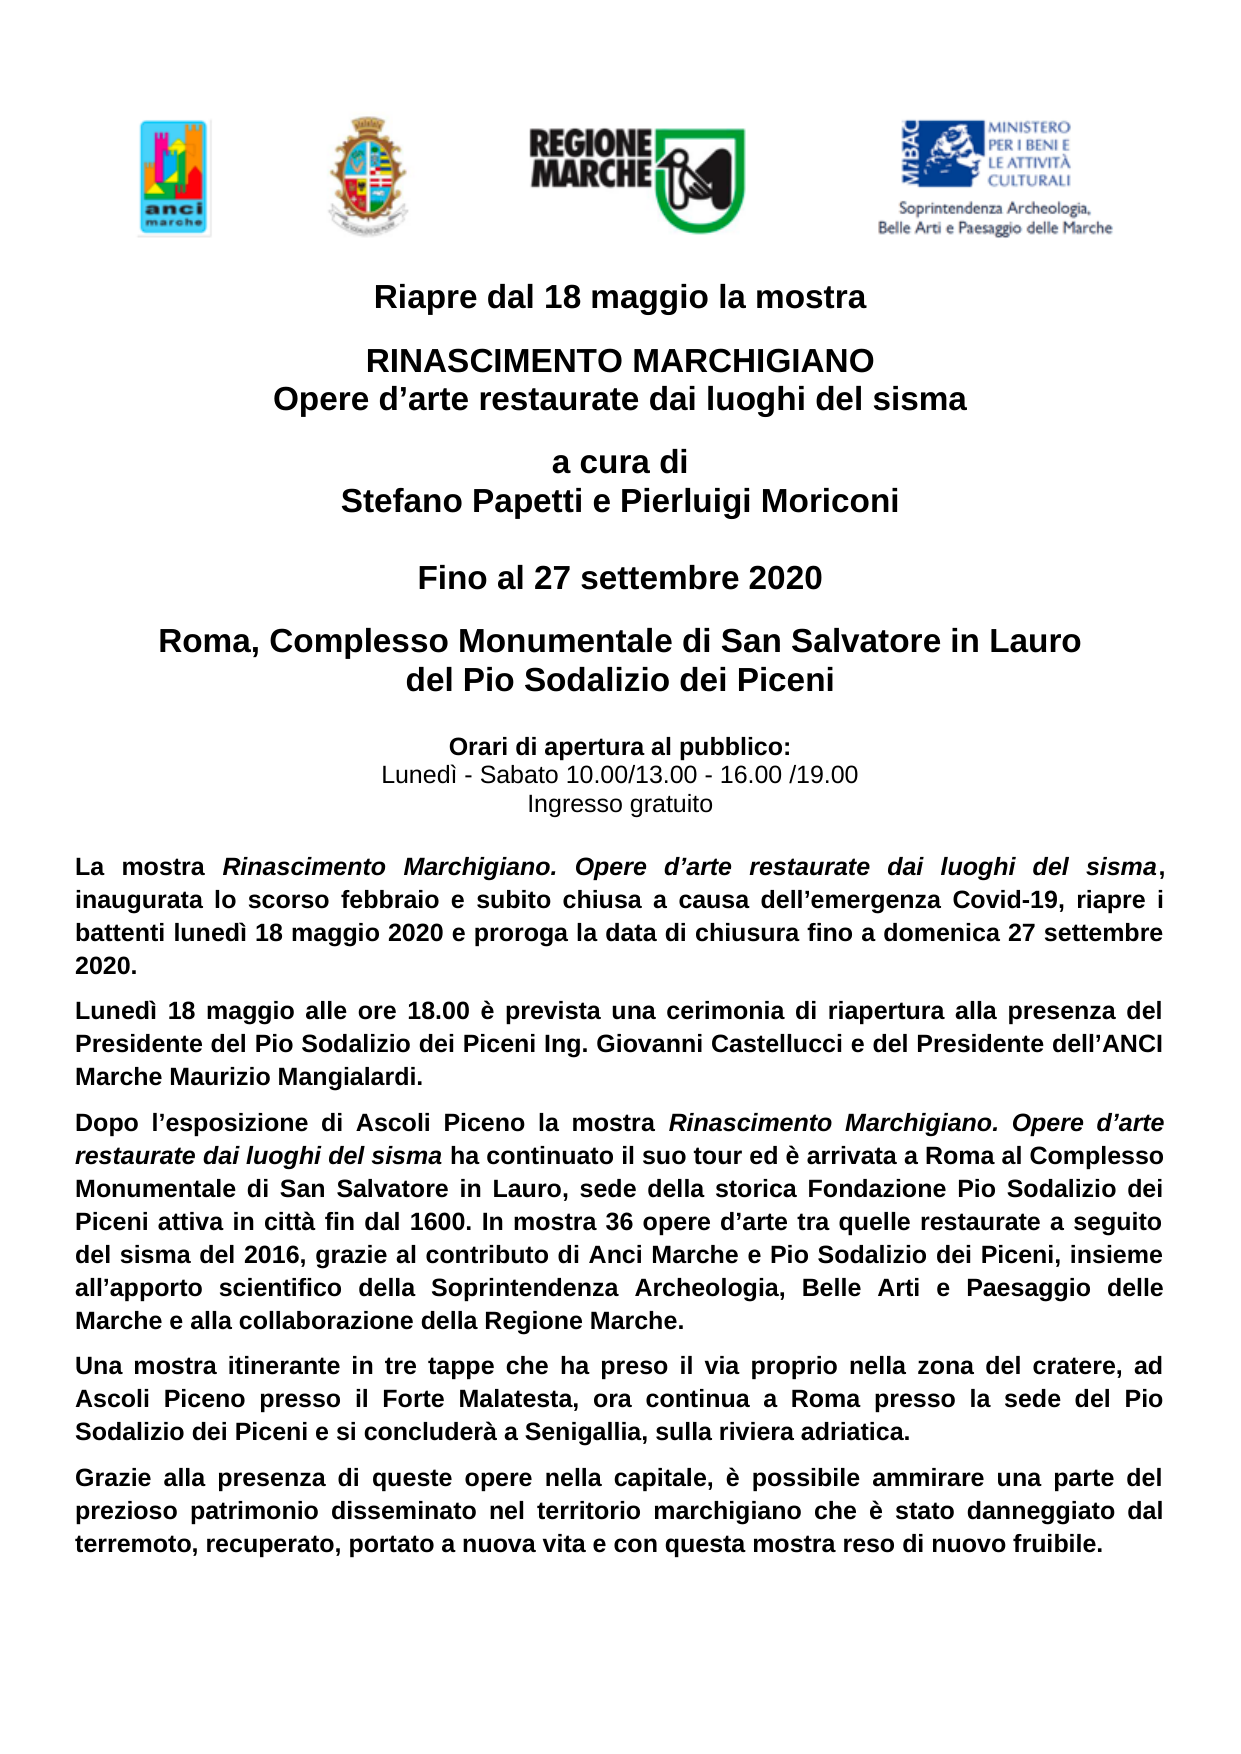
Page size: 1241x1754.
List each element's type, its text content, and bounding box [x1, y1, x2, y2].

text Lunedì - Sabato 10.00/13.00 - 16.00 /19.00 [75, 761, 1165, 789]
text Stefano Papetti e Pierluigi Moriconi [75, 481, 1165, 519]
text La mostra Rinascimento Marchigiano. Opere d’arte restaurate dai luoghi del sisma, inaugurata lo scorso febbraio e subito chiusa a causa dell’emergenza Covid-19, riapre i battenti lunedì 18 maggio 2020 e proroga la data di chiusura fino a domenica 27 settembre 2020. [75, 852, 1165, 979]
text Una mostra itinerante in tre tappe che ha preso il via proprio nella zona del cratere, ad Ascoli Piceno presso il Forte Malatesta, ora continua a Roma presso la sede del Pio Sodalizio dei Piceni e si concluderà a Senigallia, sulla riviera adriatica. [75, 1351, 1165, 1446]
picture [318, 109, 421, 244]
text a cura di [75, 443, 1165, 481]
text Lunedì 18 maggio alle ore 18.00 è prevista una cerimonia di riapertura alla presenza del Presidente del Pio Sodalizio dei Piceni Ing. Giovanni Castellucci e del Presidente dell’ANCI Marche Maurizio Mangialardi. [75, 996, 1165, 1091]
text Orari di apertura al pubblico: [75, 732, 1165, 761]
text Dopo l’esposizione di Ascoli Piceno la mostra Rinascimento Marchigiano. Opere d’arte restaurate dai luoghi del sisma ha continuato il suo tour ed è arrivata a Roma al Complesso Monumentale di San Salvatore in Lauro, sede della storica Fondazione Pio Sodalizio dei Piceni attiva in città fin dal 1600. In mostra 36 opere d’arte tra quelle restaurate a seguito del sisma del 2016, grazie al contributo di Anci Marche e Pio Sodalizio dei Piceni, insieme all’apporto scientifico della Soprintendenza Archeologia, Belle Arti e Paesaggio delle Marche e alla collaborazione della Regione Marche. [75, 1108, 1165, 1334]
text Fino al 27 settembre 2020 [75, 558, 1165, 596]
text Ingresso gratuito [75, 789, 1165, 818]
picture [119, 108, 231, 244]
text Roma, Complesso Monumentale di San Salvatore in Lauro [75, 621, 1165, 660]
picture [863, 110, 1124, 244]
text Grazie alla presenza di queste opere nella capitale, è possibile ammirare una parte del prezioso patrimonio disseminato nel territorio marchigiano che è stato danneggiato dal terremoto, recuperato, portato a nuova vita e con questa mostra reso di nuovo fruibile. [75, 1463, 1165, 1558]
text RINASCIMENTO MARCHIGIANO [75, 341, 1165, 379]
picture [513, 110, 771, 244]
text Opere d’arte restaurate dai luoghi del sisma [75, 379, 1165, 418]
text Riapre dal 18 maggio la mostra [75, 277, 1165, 316]
text del Pio Sodalizio dei Piceni [75, 660, 1165, 698]
